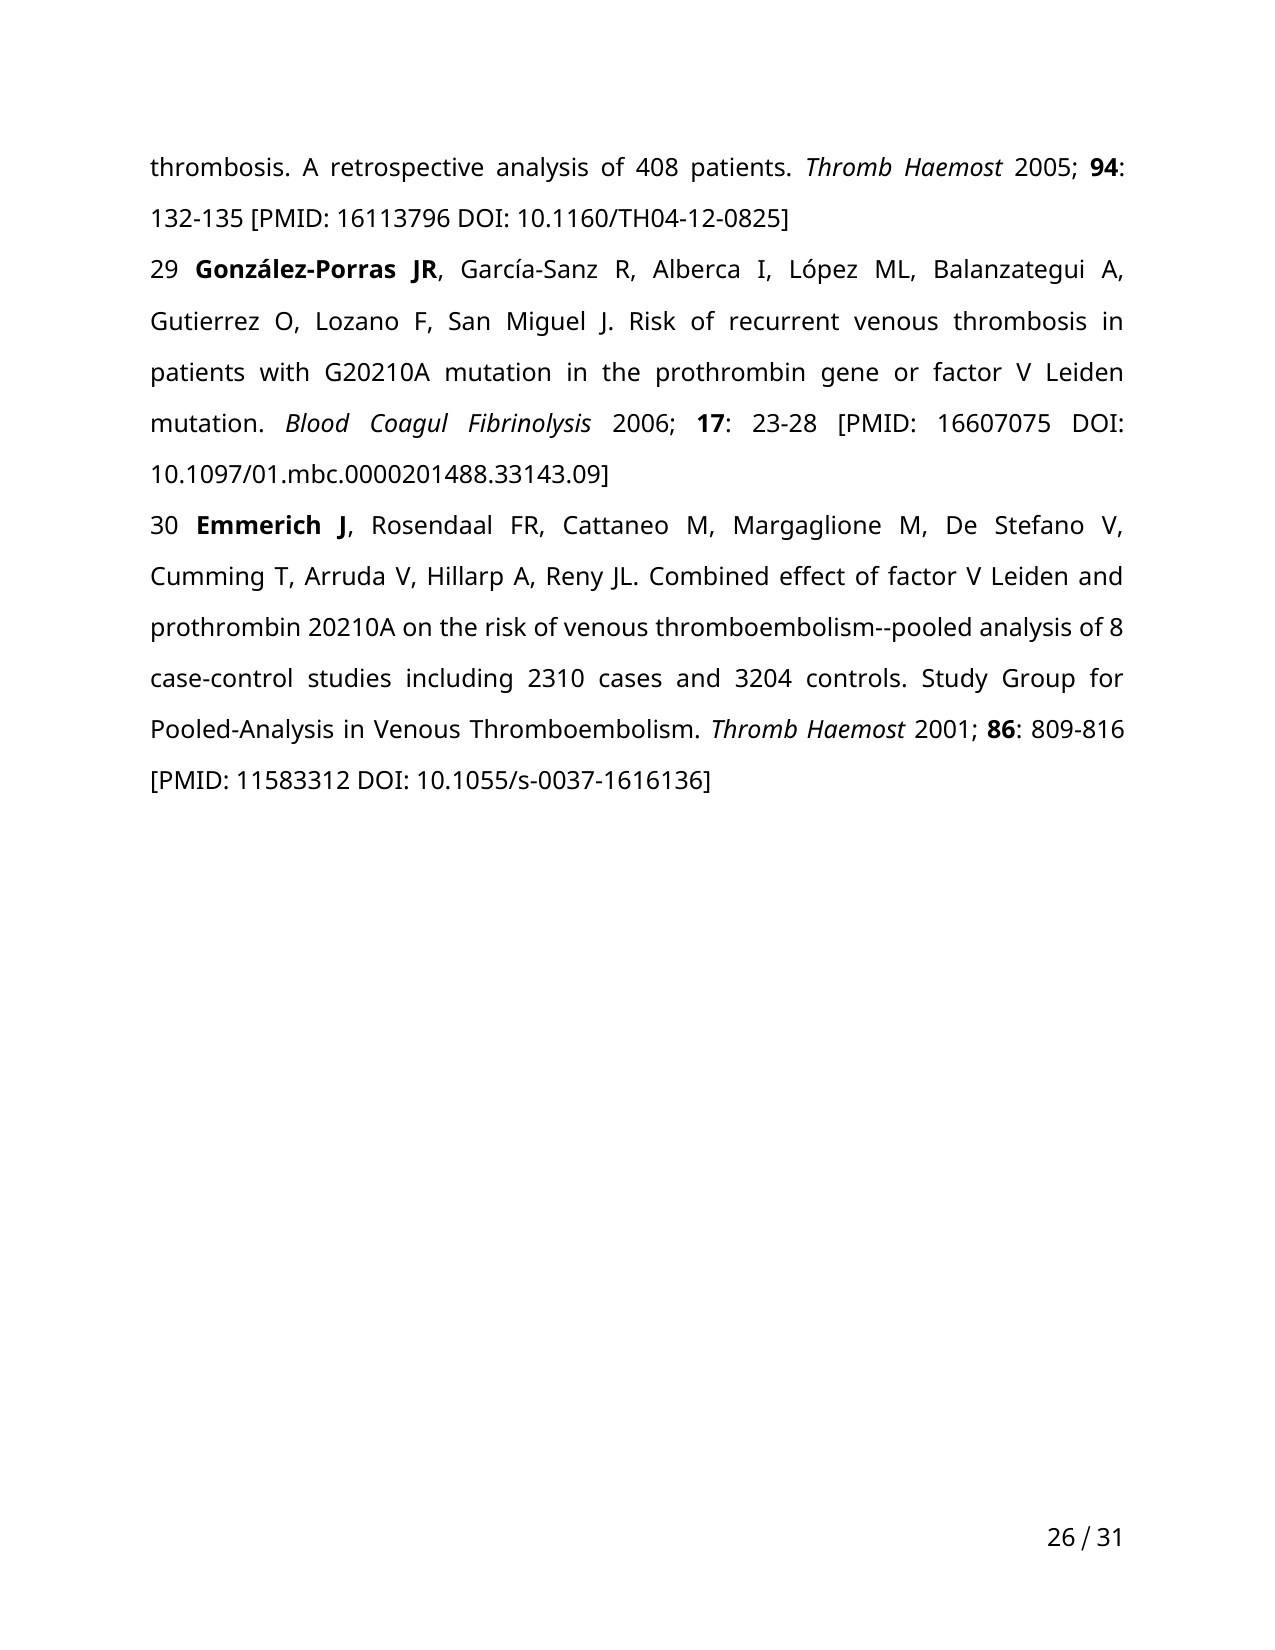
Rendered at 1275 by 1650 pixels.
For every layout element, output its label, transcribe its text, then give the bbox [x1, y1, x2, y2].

text 29 González-Porras JR, García-Sanz R, Alberca I, López ML, Balanzategui A, Gutierrez O, Lozano F, San Miguel J. Risk of recurrent venous thrombosis in patients with G20210A mutation in the prothrombin gene or factor V Leiden mutation. Blood Coagul Fibrinolysis 2006; 17: 23-28 [PMID: 16607075 DOI: 10.1097/01.mbc.0000201488.33143.09] [150, 252, 1125, 490]
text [150, 150, 1125, 235]
text 30 Emmerich J, Rosendaal FR, Cattaneo M, Margaglione M, De Stefano V, Cumming T, Arruda V, Hillarp A, Reny JL. Combined effect of factor V Leiden and prothrombin 20210A on the risk of venous thromboembolism--pooled analysis of 8 case-control studies including 2310 cases and 3204 controls. Study Group for Pooled-Analysis in Venous Thromboembolism. Thromb Haemost 2001; 86: 809-816 [PMID: 11583312 DOI: 10.1055/s-0037-1616136] [150, 507, 1125, 797]
